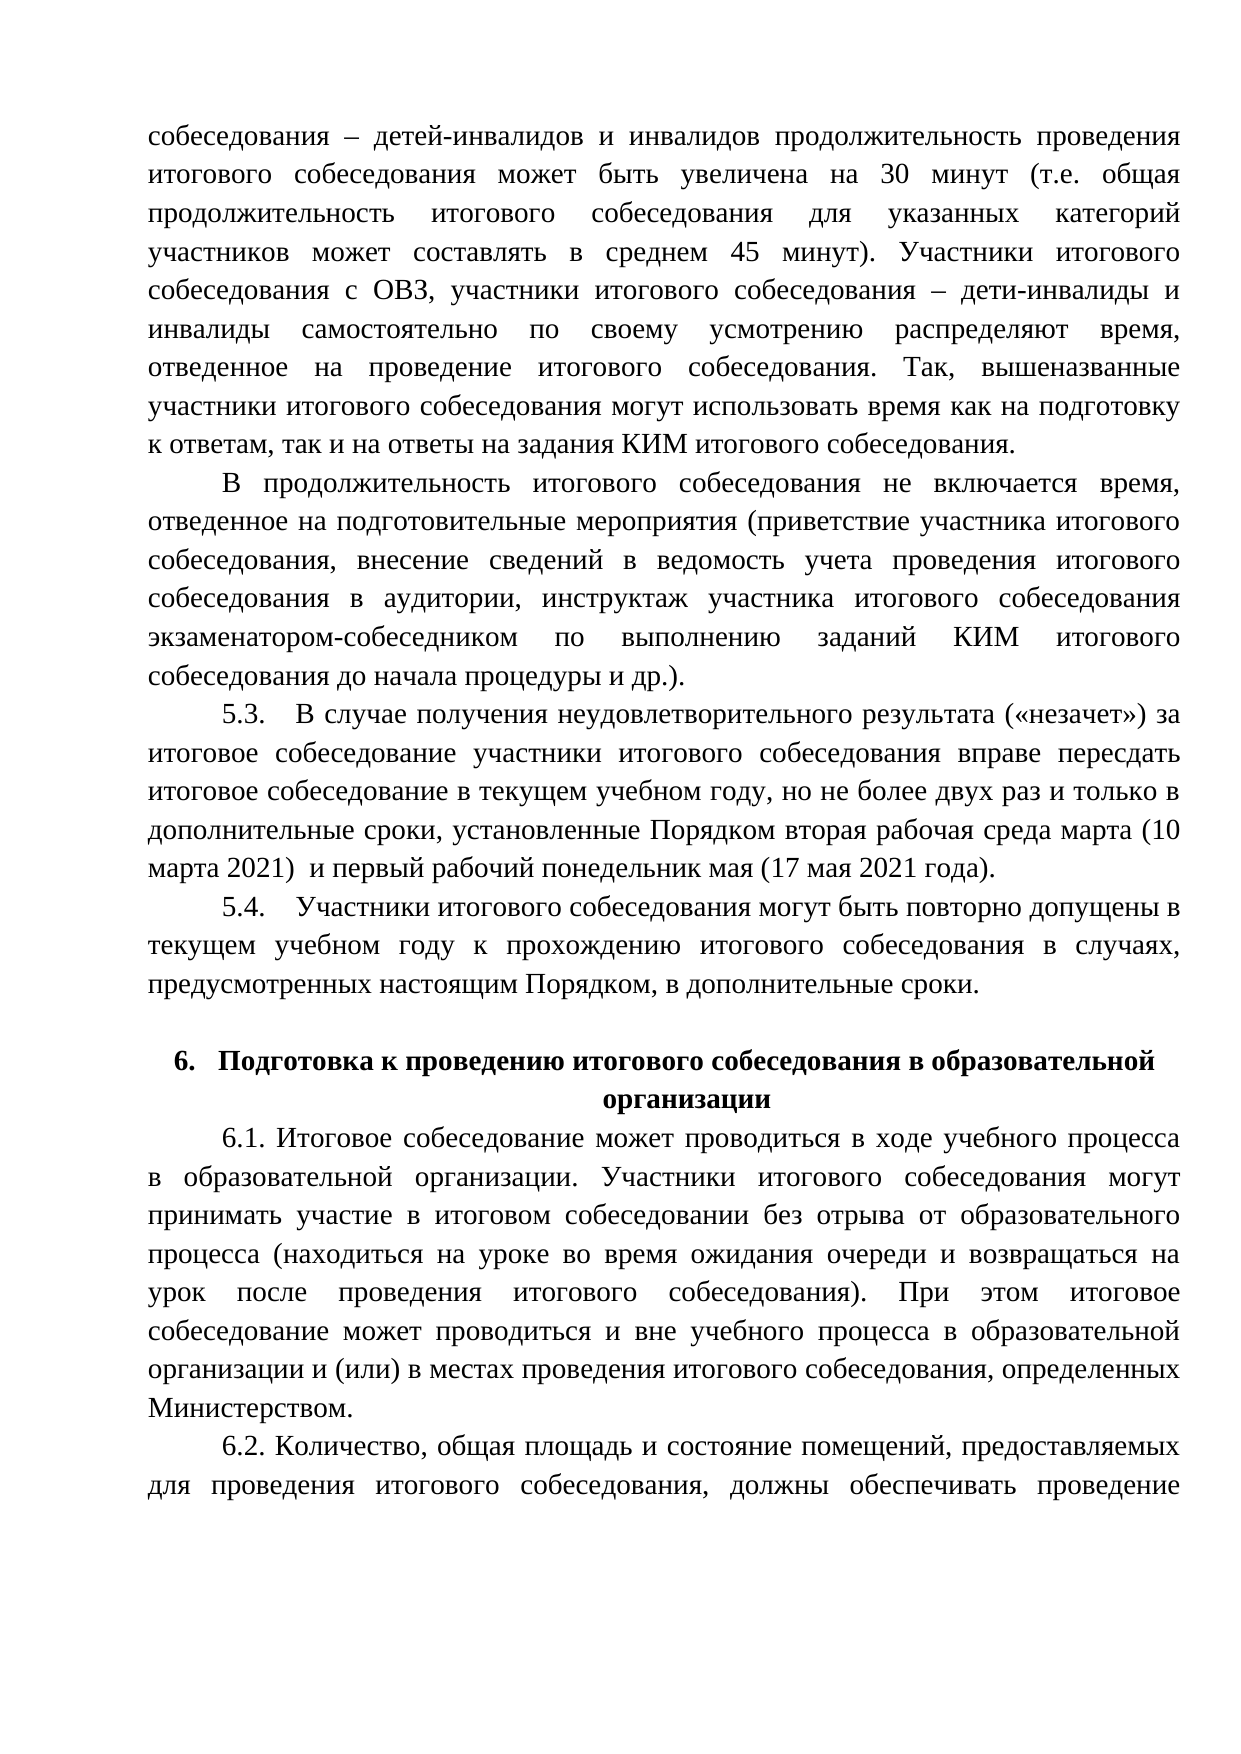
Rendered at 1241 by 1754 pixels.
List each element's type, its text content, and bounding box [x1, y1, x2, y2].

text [148, 1428, 1181, 1501]
text В продолжительность итогового собеседования не включается время, отведенное на подготовительные мероприятия (приветствие участника итогового собеседования, внесение сведений в ведомость учета проведения итогового собеседования в аудитории, инструктаж участника итогового собеседования экзаменатором-собеседником по выполнению заданий КИМ итогового собеседования до начала процедуры и др.). [148, 465, 1181, 691]
text 6.1. Итоговое собеседование может проводиться в ходе учебного процесса в образовательной организации. Участники итогового собеседования могут принимать участие в итоговом собеседовании без отрыва от образовательного процесса (находиться на уроке во время ожидания очереди и возвращаться на урок после проведения итогового собеседования). При этом итоговое собеседование может проводиться и вне учебного процесса в образовательной организации и (или) в местах проведения итогового собеседования, определенных Министерством. [148, 1120, 1181, 1423]
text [148, 118, 1181, 460]
list Подготовка к проведению итогового собеседования в образовательной организации [148, 1043, 1181, 1115]
list В случае получения неудовлетворительного результата («незачет») за итоговое собеседование участники итогового собеседования вправе пересдать итоговое собеседование в текущем учебном году, но не более двух раз и только в дополнительные сроки, установленные Порядком вторая рабочая среда марта (10 марта 2021) и первый рабочий понедельник мая (17 мая 2021 года). [148, 696, 1181, 884]
list Участники итогового собеседования могут быть повторно допущены в текущем учебном году к прохождению итогового собеседования в случаях, предусмотренных настоящим Порядком, в дополнительные сроки. [148, 889, 1181, 999]
